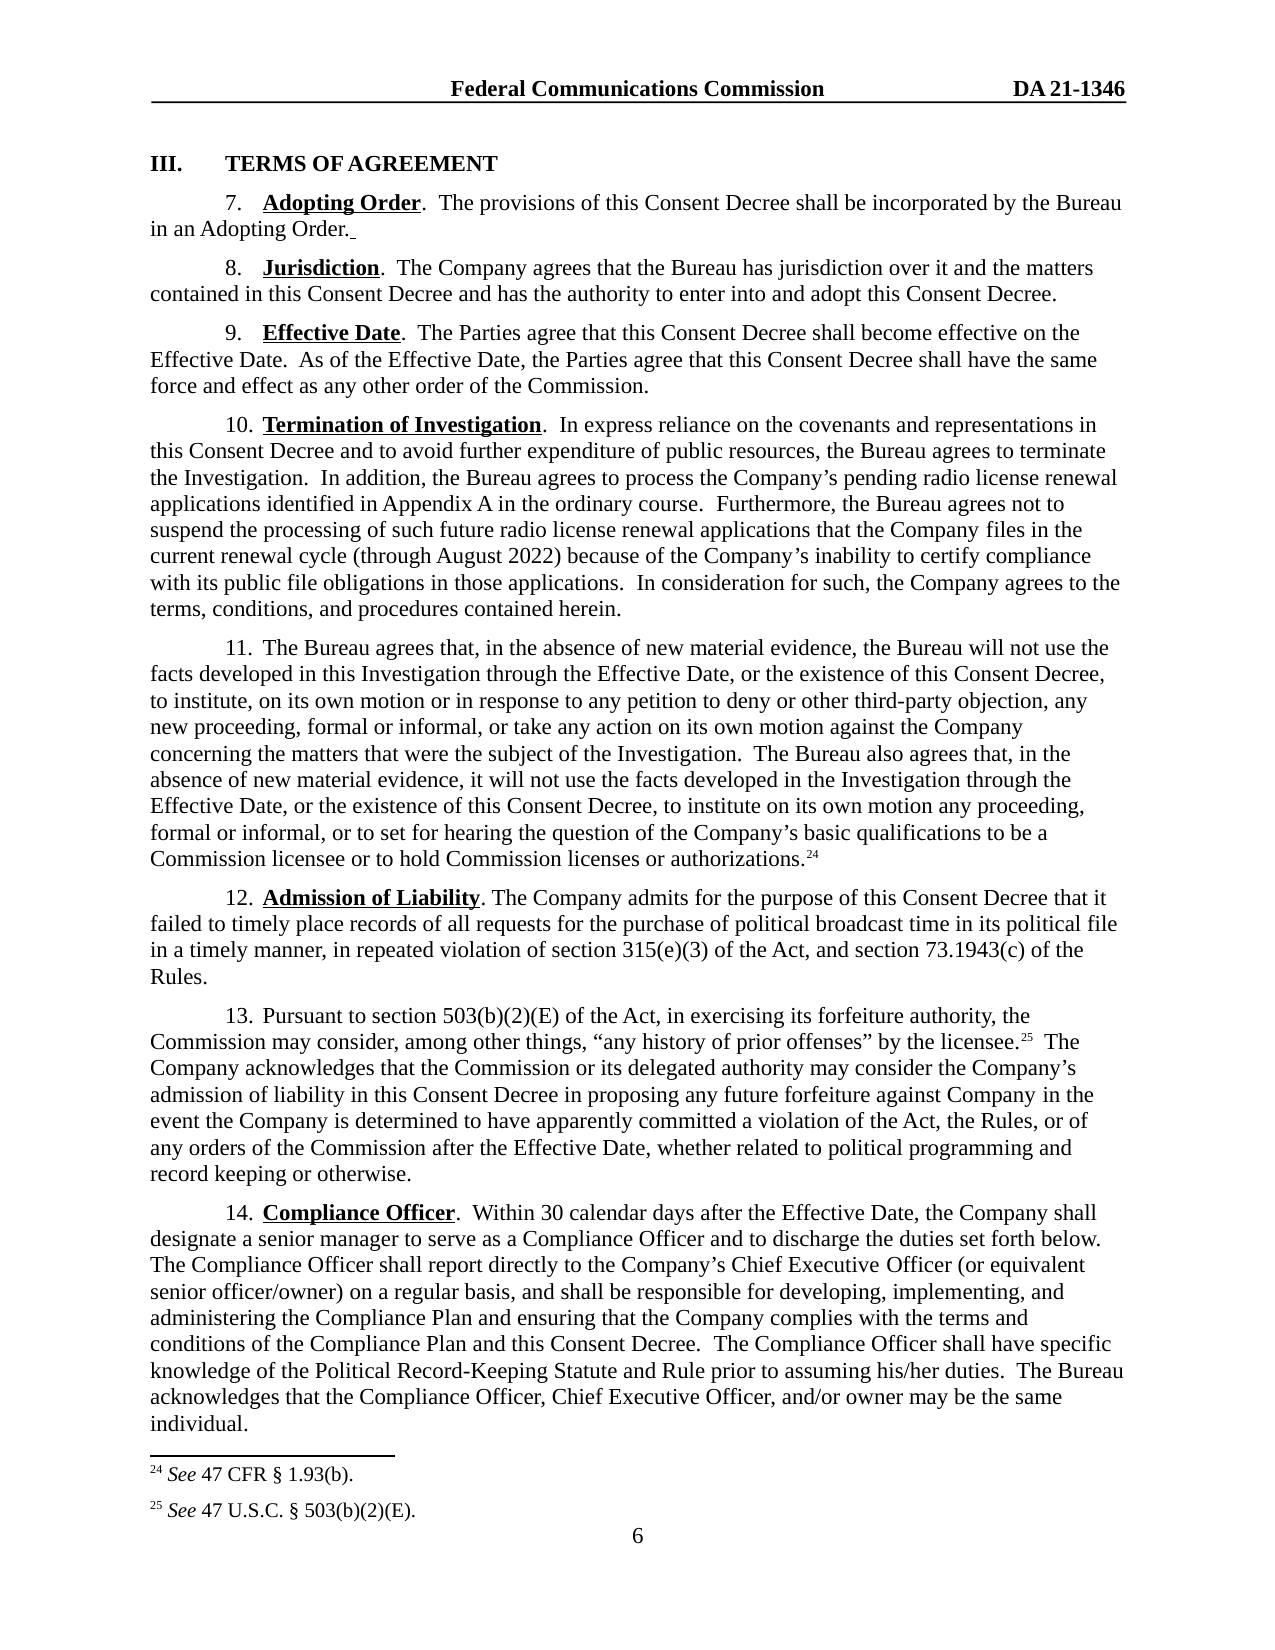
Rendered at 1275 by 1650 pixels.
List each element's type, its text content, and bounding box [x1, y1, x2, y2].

text Compliance Officer. Within 30 calendar days after the Effective Date, the Company shall designate a senior manager to serve as a Compliance Officer and to discharge the duties set forth below. The Compliance Officer shall report directly to the Company’s Chief Executive Officer (or equivalent senior officer/owner) on a regular basis, and shall be responsible for developing, implementing, and administering the Compliance Plan and ensuring that the Company complies with the terms and conditions of the Compliance Plan and this Consent Decree. The Compliance Officer shall have specific knowledge of the Political Record-Keeping Statute and Rule prior to assuming his/her duties. The Bureau acknowledges that the Compliance Officer, Chief Executive Officer, and/or owner may be the same individual. [150, 1199, 1125, 1436]
subtitle TERMS OF AGREEMENT [150, 150, 1125, 176]
text Pursuant to section 503(b)(2)(E) of the Act, in exercising its forfeiture authority, the Commission may consider, among other things, “any history of prior offenses” by the licensee. The Company acknowledges that the Commission or its delegated authority may consider the Company’s admission of liability in this Consent Decree in proposing any future forfeiture against Company in the event the Company is determined to have apparently committed a violation of the Act, the Rules, or of any orders of the Commission after the Effective Date, whether related to political programming and record keeping or otherwise. [150, 1002, 1125, 1186]
text Adopting Order. The provisions of this Consent Decree shall be incorporated by the Bureau in an Adopting Order. [150, 189, 1125, 242]
text Effective Date. The Parties agree that this Consent Decree shall become effective on the Effective Date. As of the Effective Date, the Parties agree that this Consent Decree shall have the same force and effect as any other order of the Commission. [150, 319, 1125, 398]
text Admission of Liability. The Company admits for the purpose of this Consent Decree that it failed to timely place records of all requests for the purchase of political broadcast time in its political file in a timely manner, in repeated violation of section 315(e)(3) of the Act, and section 73.1943(c) of the Rules. [150, 884, 1125, 989]
text Termination of Investigation. In express reliance on the covenants and representations in this Consent Decree and to avoid further expenditure of public resources, the Bureau agrees to terminate the Investigation. In addition, the Bureau agrees to process the Company’s pending radio license renewal applications identified in Appendix A in the ordinary course. Furthermore, the Bureau agrees not to suspend the processing of such future radio license renewal applications that the Company files in the current renewal cycle (through August 2022) because of the Company’s inability to certify compliance with its public file obligations in those applications. In consideration for such, the Company agrees to the terms, conditions, and procedures contained herein. [150, 411, 1125, 622]
text The Bureau agrees that, in the absence of new material evidence, the Bureau will not use the facts developed in this Investigation through the Effective Date, or the existence of this Consent Decree, to institute, on its own motion or in response to any petition to deny or other third-party objection, any new proceeding, formal or informal, or take any action on its own motion against the Company concerning the matters that were the subject of the Investigation. The Bureau also agrees that, in the absence of new material evidence, it will not use the facts developed in the Investigation through the Effective Date, or the existence of this Consent Decree, to institute on its own motion any proceeding, formal or informal, or to set for hearing the question of the Company’s basic qualifications to be a Commission licensee or to hold Commission licenses or authorizations. [150, 634, 1125, 871]
text Jurisdiction. The Company agrees that the Bureau has jurisdiction over it and the matters contained in this Consent Decree and has the authority to enter into and adopt this Consent Decree. [150, 254, 1125, 307]
